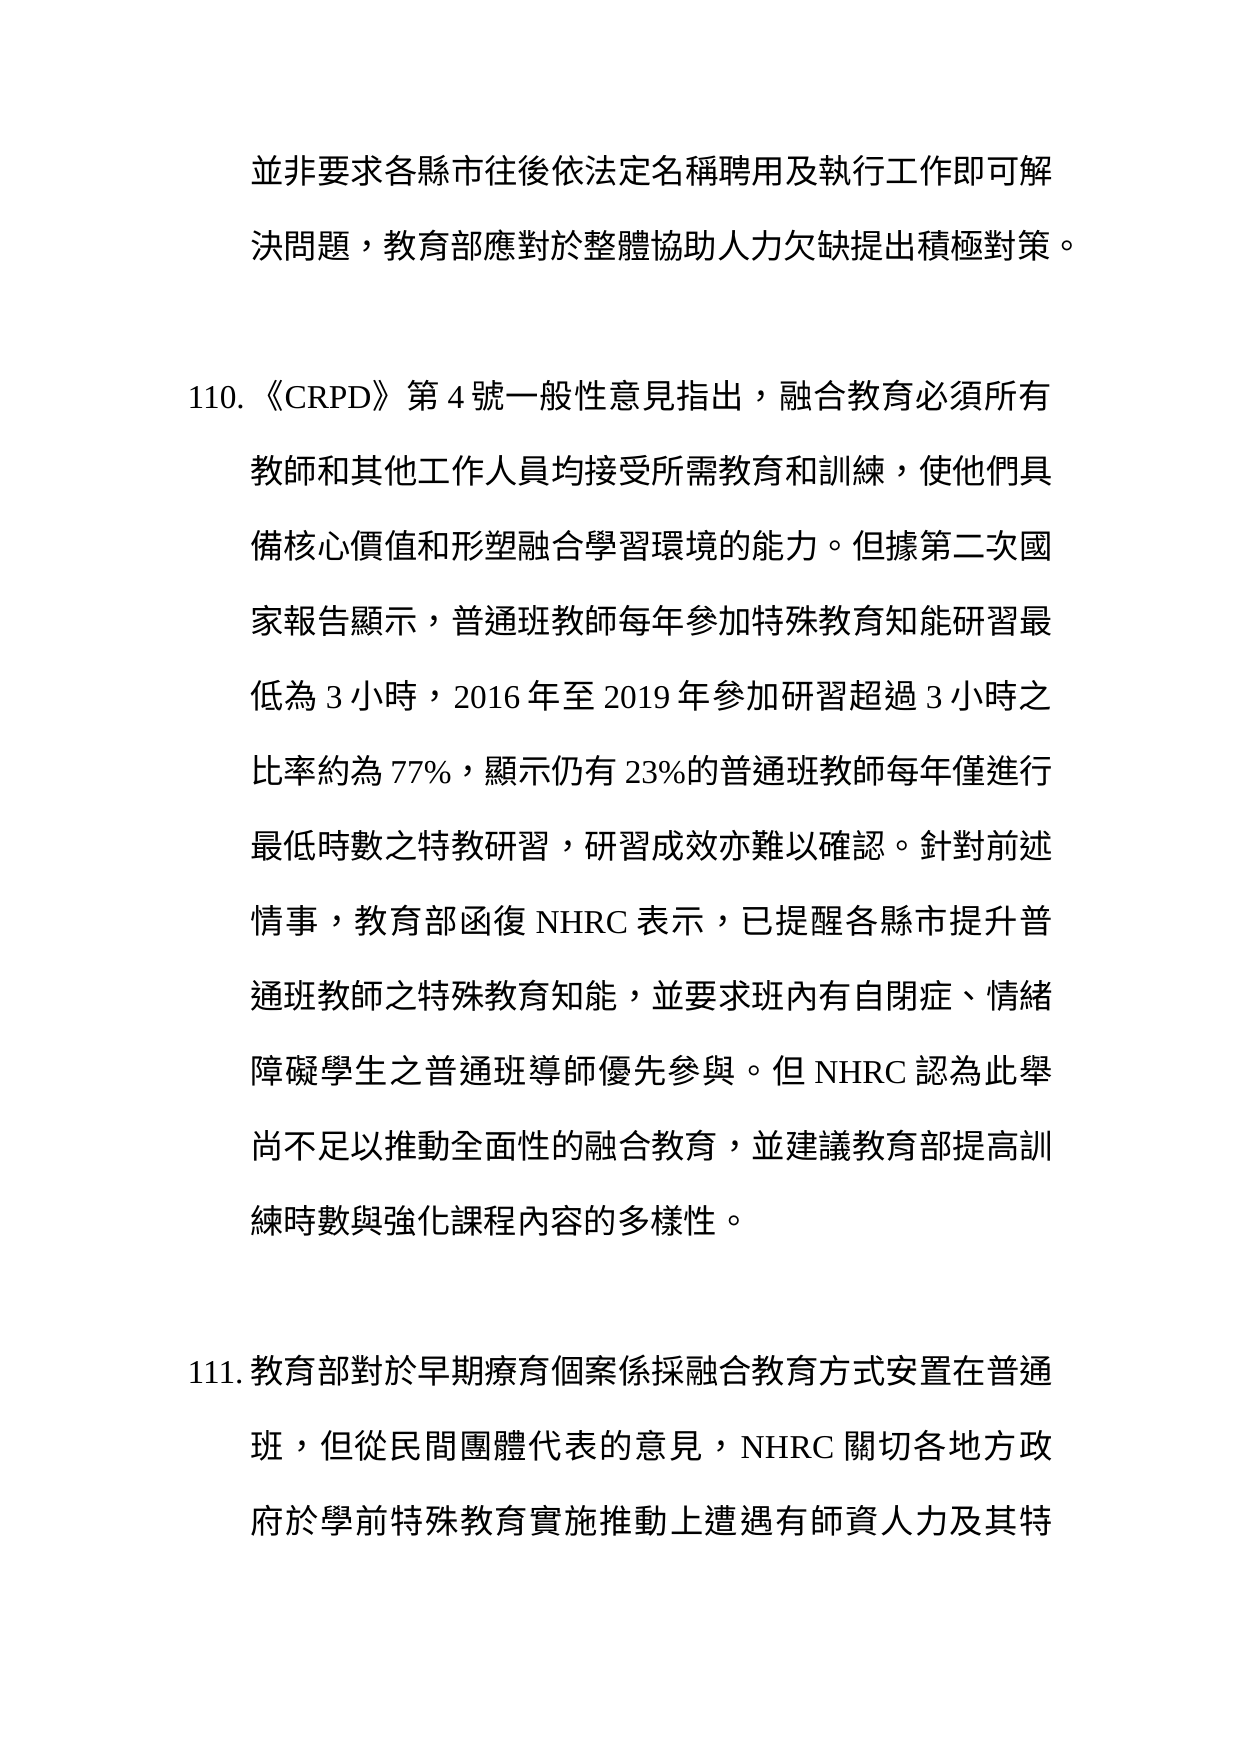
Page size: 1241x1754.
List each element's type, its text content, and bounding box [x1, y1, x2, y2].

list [187, 131, 1053, 281]
list 《CRPD》第4號一般性意見指出，融合教育必須所有教師和其他工作人員均接受所需教育和訓練，使他們具備核心價值和形塑融合學習環境的能力。但據第二次國家報告顯示，普通班教師每年參加特殊教育知能研習最低為3小時，2016年至2019年參加研習超過3小時之比率約為77%，顯示仍有23%的普通班教師每年僅進行最低時數之特教研習，研習成效亦難以確認。針對前述情事，教育部函復NHRC表示，已提醒各縣市提升普通班教師之特殊教育知能，並要求班內有自閉症、情緒障礙學生之普通班導師優先參與。但NHRC認為此舉尚不足以推動全面性的融合教育，並建議教育部提高訓練時數與強化課程內容的多樣性。 [187, 356, 1053, 1256]
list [187, 1331, 1053, 1556]
